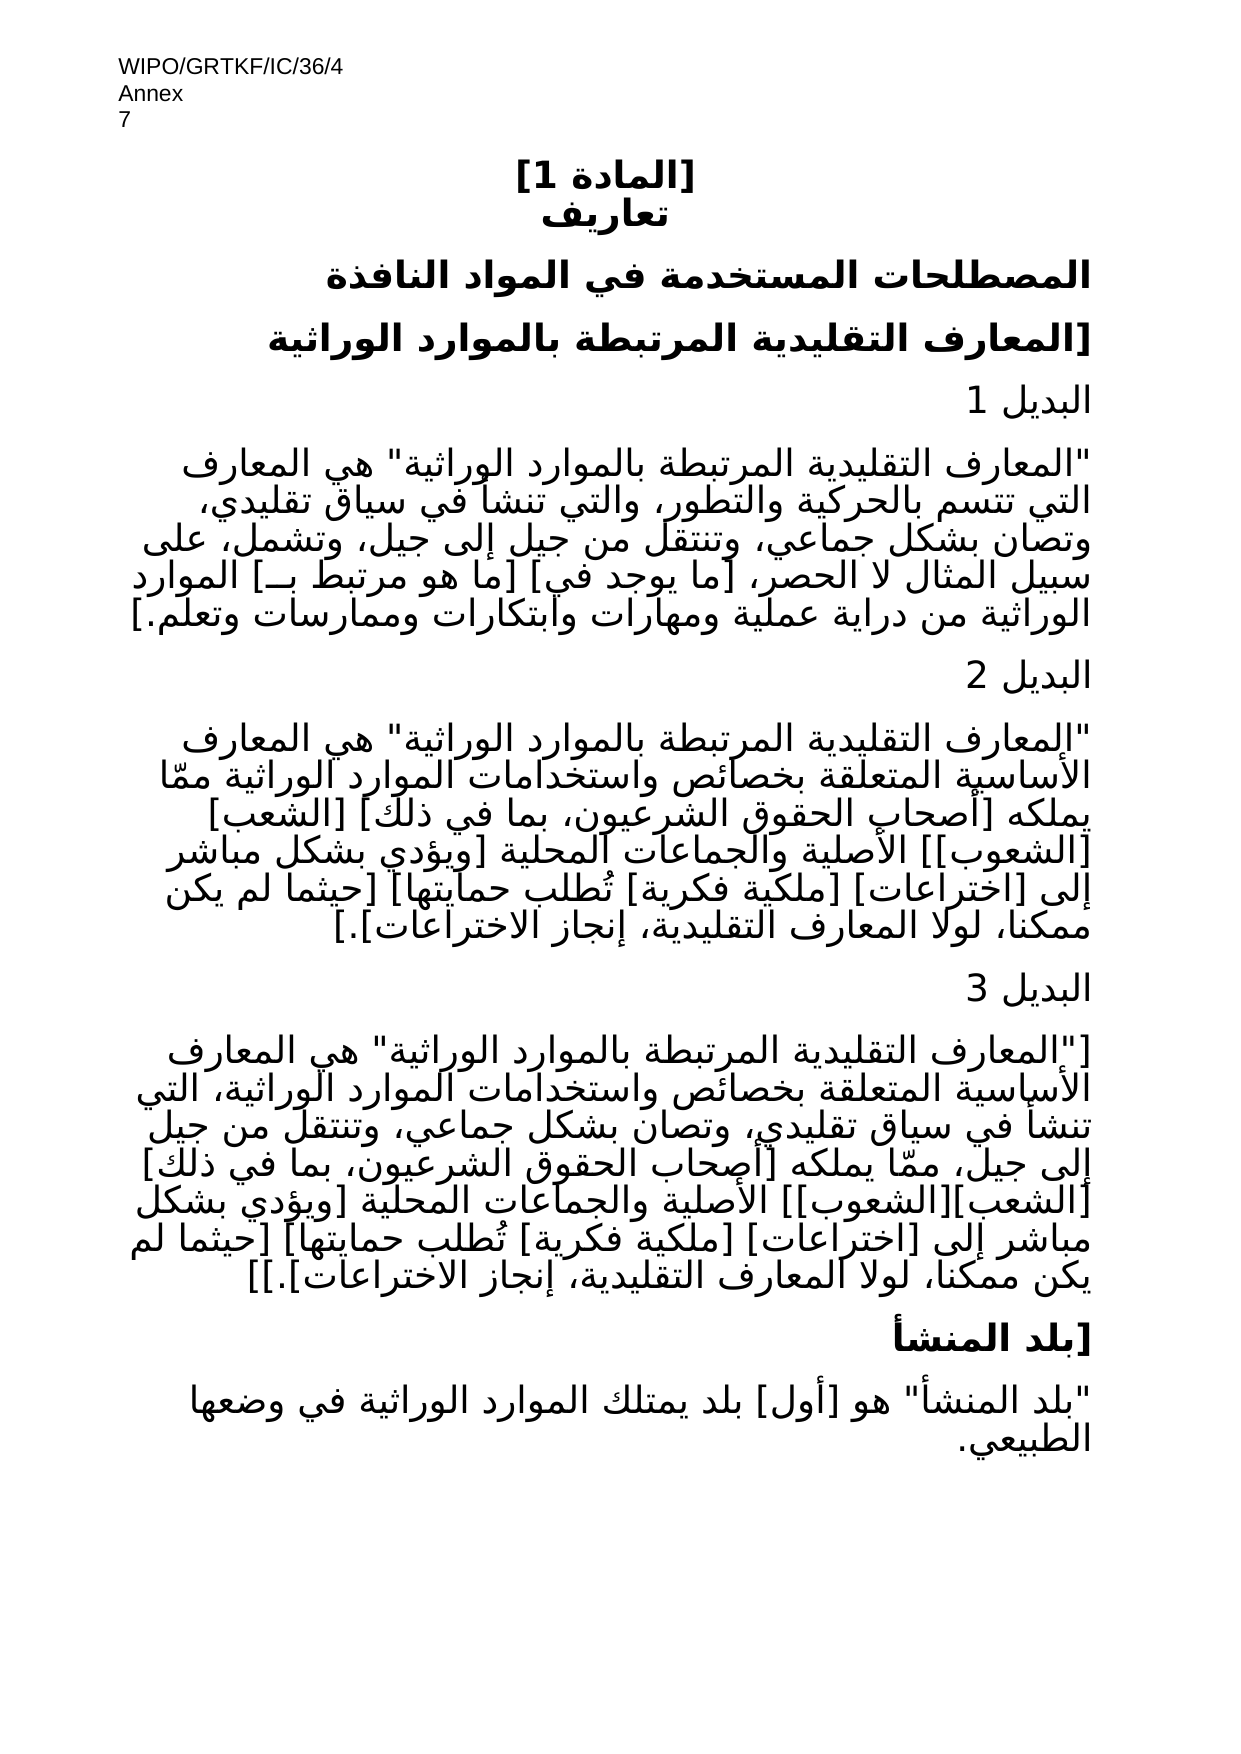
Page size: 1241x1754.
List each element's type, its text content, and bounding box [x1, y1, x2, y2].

text البديل 3 [118, 971, 1092, 1008]
text ["المعارف التقليدية المرتبطة بالموارد الوراثية" هي المعارف الأساسية المتعلقة بخصائص واستخدامات الموارد الوراثية، التي تنشأ في سياق تقليدي، وتصان بشكل جماعي، وتنتقل من جيل إلى جيل، ممّا يملكه [أصحاب الحقوق الشرعيون، بما في ذلك] [الشعب][الشعوب]] الأصلية والجماعات المحلية [ويؤدي بشكل مباشر إلى [اختراعات] [ملكية فكرية] تُطلب حمايتها] [حيثما لم يكن ممكنا، لولا المعارف التقليدية، إنجاز الاختراعات].]] [118, 1033, 1092, 1296]
text [المعارف التقليدية المرتبطة بالموارد الوراثية [118, 321, 1092, 358]
text [بلد المنشأ [118, 1321, 1092, 1358]
text المصطلحات المستخدمة في المواد النافذة [118, 258, 1092, 296]
text "المعارف التقليدية المرتبطة بالموارد الوراثية" هي المعارف الأساسية المتعلقة بخصائص واستخدامات الموارد الوراثية ممّا يملكه [أصحاب الحقوق الشرعيون، بما في ذلك] [الشعب][الشعوب]] الأصلية والجماعات المحلية [ويؤدي بشكل مباشر إلى [اختراعات] [ملكية فكرية] تُطلب حمايتها] [حيثما لم يكن ممكنا، لولا المعارف التقليدية، إنجاز الاختراعات].] [118, 721, 1092, 946]
text البديل 2 [118, 658, 1092, 696]
text "بلد المنشأ" هو [أول] بلد يمتلك الموارد الوراثية في وضعها الطبيعي. [118, 1383, 1092, 1458]
text "المعارف التقليدية المرتبطة بالموارد الوراثية" هي المعارف التي تتسم بالحركية والتطور، والتي تنشأ في سياق تقليدي، وتصان بشكل جماعي، وتنتقل من جيل إلى جيل، وتشمل، على سبيل المثال لا الحصر، [ما يوجد في] [ما هو مرتبط بــ] الموارد الوراثية من دراية عملية ومهارات وابتكارات وممارسات وتعلم.] [118, 446, 1092, 633]
text البديل 1 [118, 383, 1092, 421]
text تعاريف [118, 196, 1092, 233]
text [المادة 1] [118, 158, 1092, 196]
